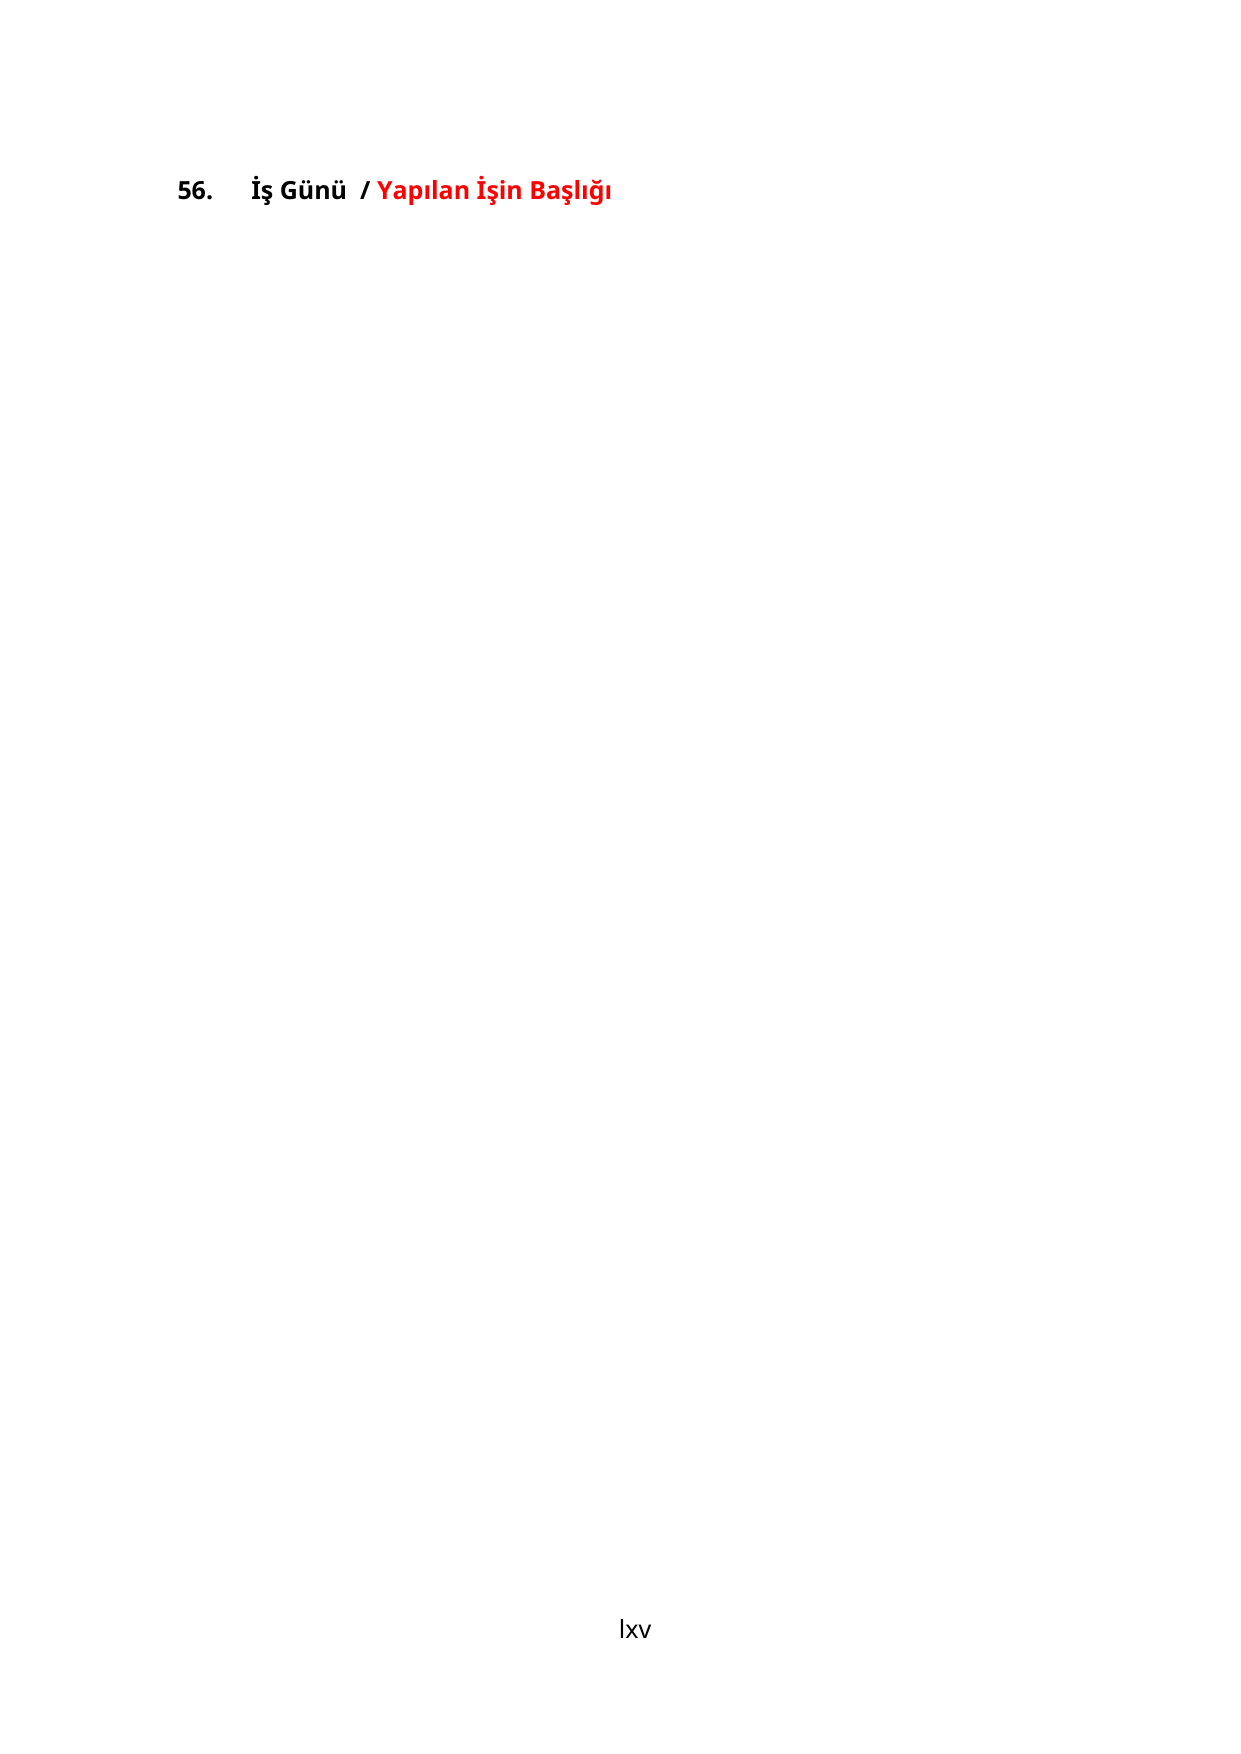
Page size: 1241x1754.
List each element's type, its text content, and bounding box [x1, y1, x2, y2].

subtitle İş Günü / Yapılan İşin Başlığı [177, 173, 1092, 207]
